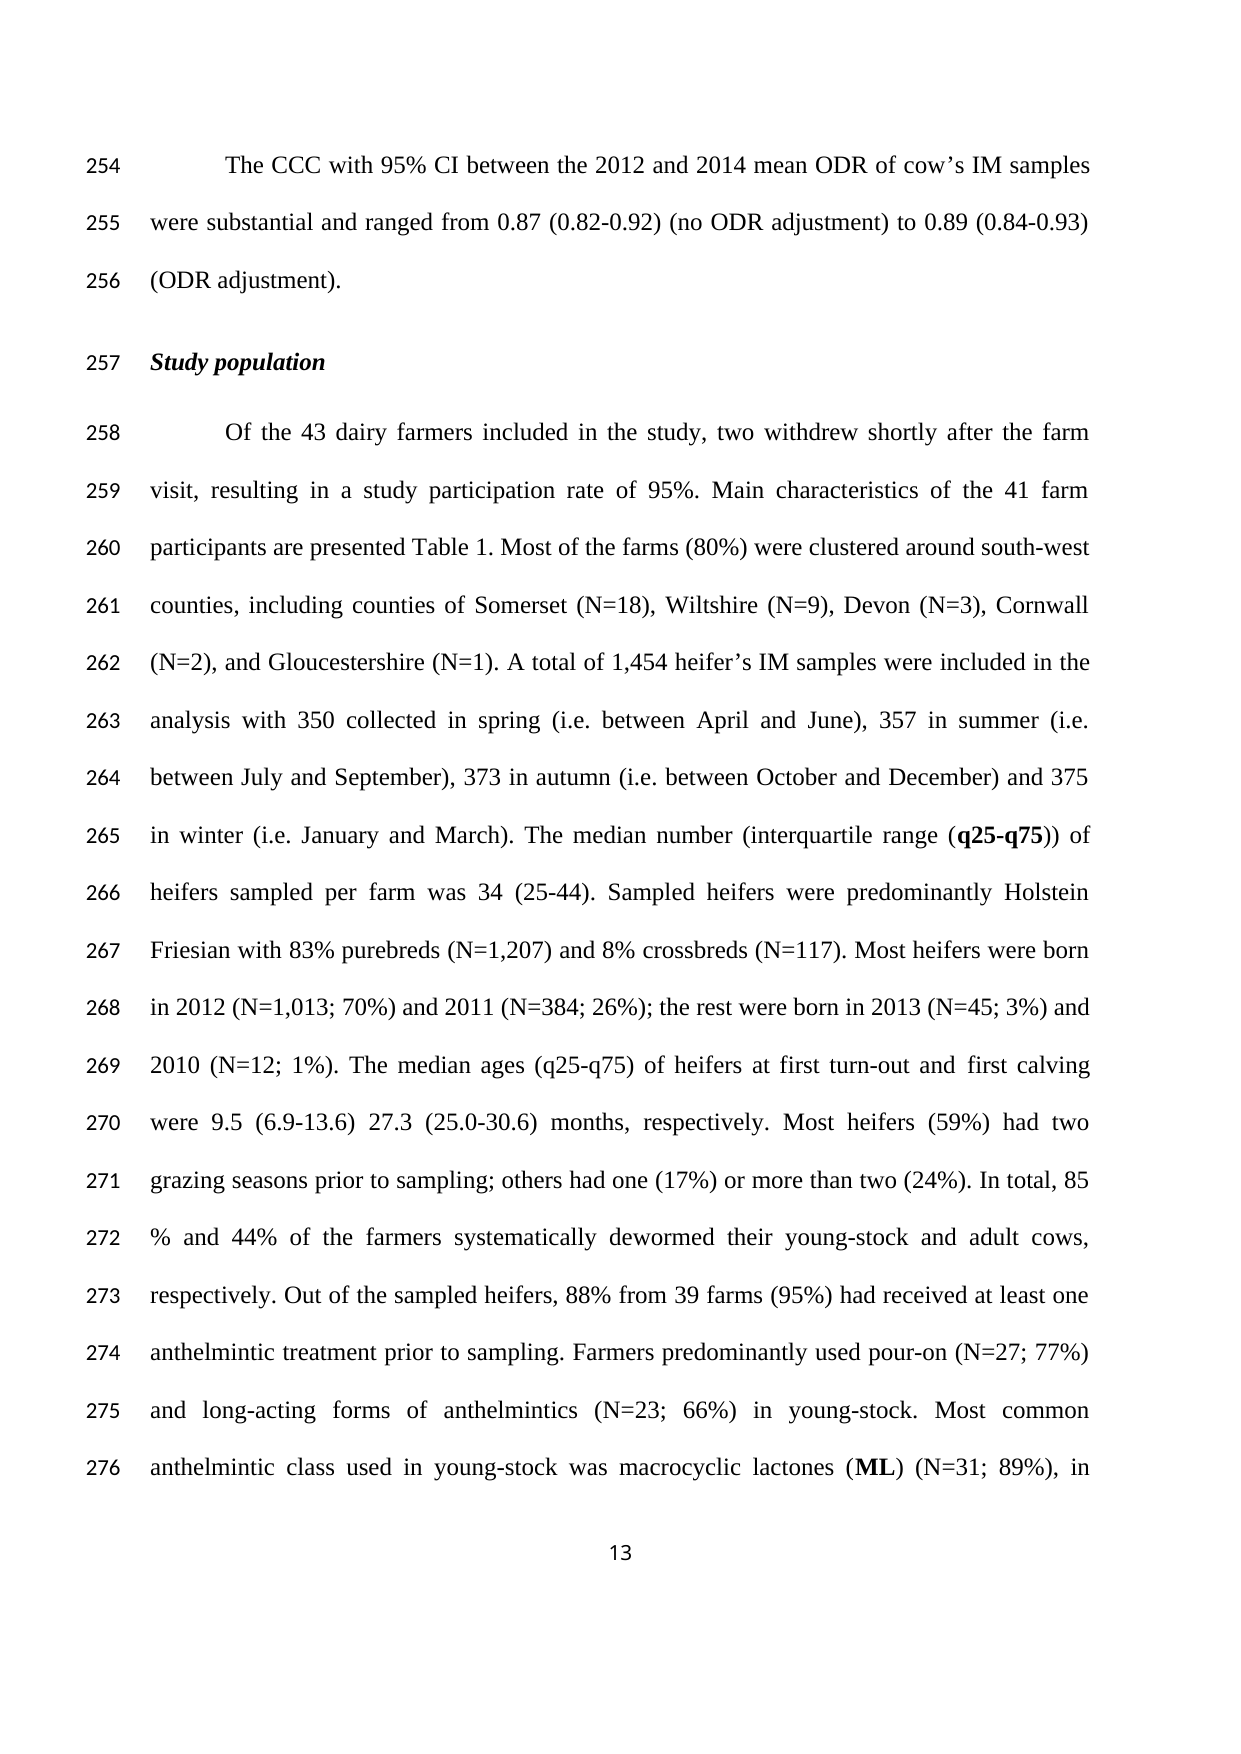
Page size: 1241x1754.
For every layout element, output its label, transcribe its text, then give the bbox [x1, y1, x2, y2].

text The CCC with 95% CI between the 2012 and 2014 mean ODR of cow’s IM samples were substantial and ranged from 0.87 (0.82-0.92) (no ODR adjustment) to 0.89 (0.84-0.93) (ODR adjustment). [150, 150, 1090, 294]
text Study population [150, 347, 1090, 376]
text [150, 417, 1090, 1481]
